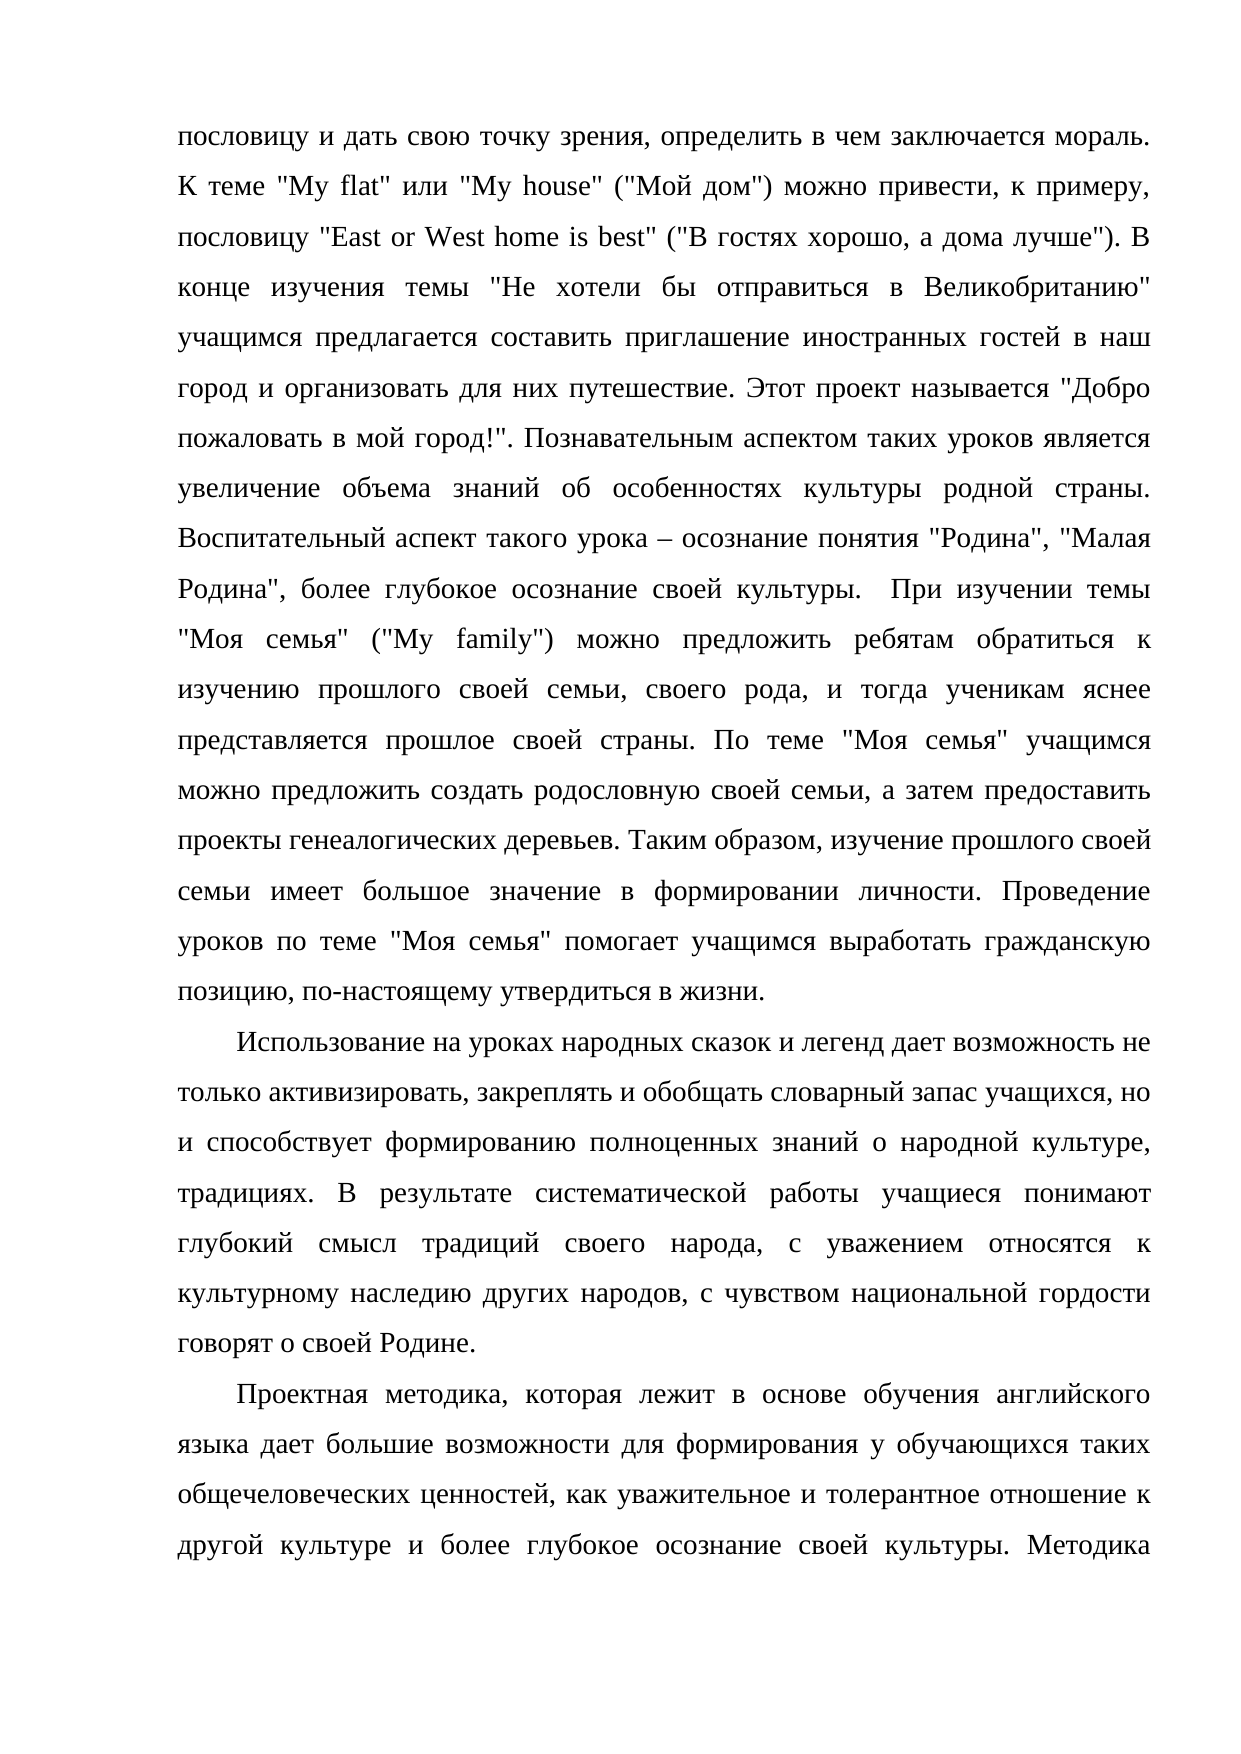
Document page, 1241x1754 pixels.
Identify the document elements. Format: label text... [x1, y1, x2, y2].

text Использование на уроках народных сказок и легенд дает возможность не только активизировать, закреплять и обобщать словарный запас учащихся, но и способствует формированию полноценных знаний о народной культуре, традициях. В результате систематической работы учащиеся понимают глубокий смысл традиций своего народа, с уважением относятся к культурному наследию других народов, с чувством национальной гордости говорят о своей Родине. [177, 1024, 1152, 1359]
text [177, 1376, 1152, 1560]
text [177, 118, 1152, 1007]
